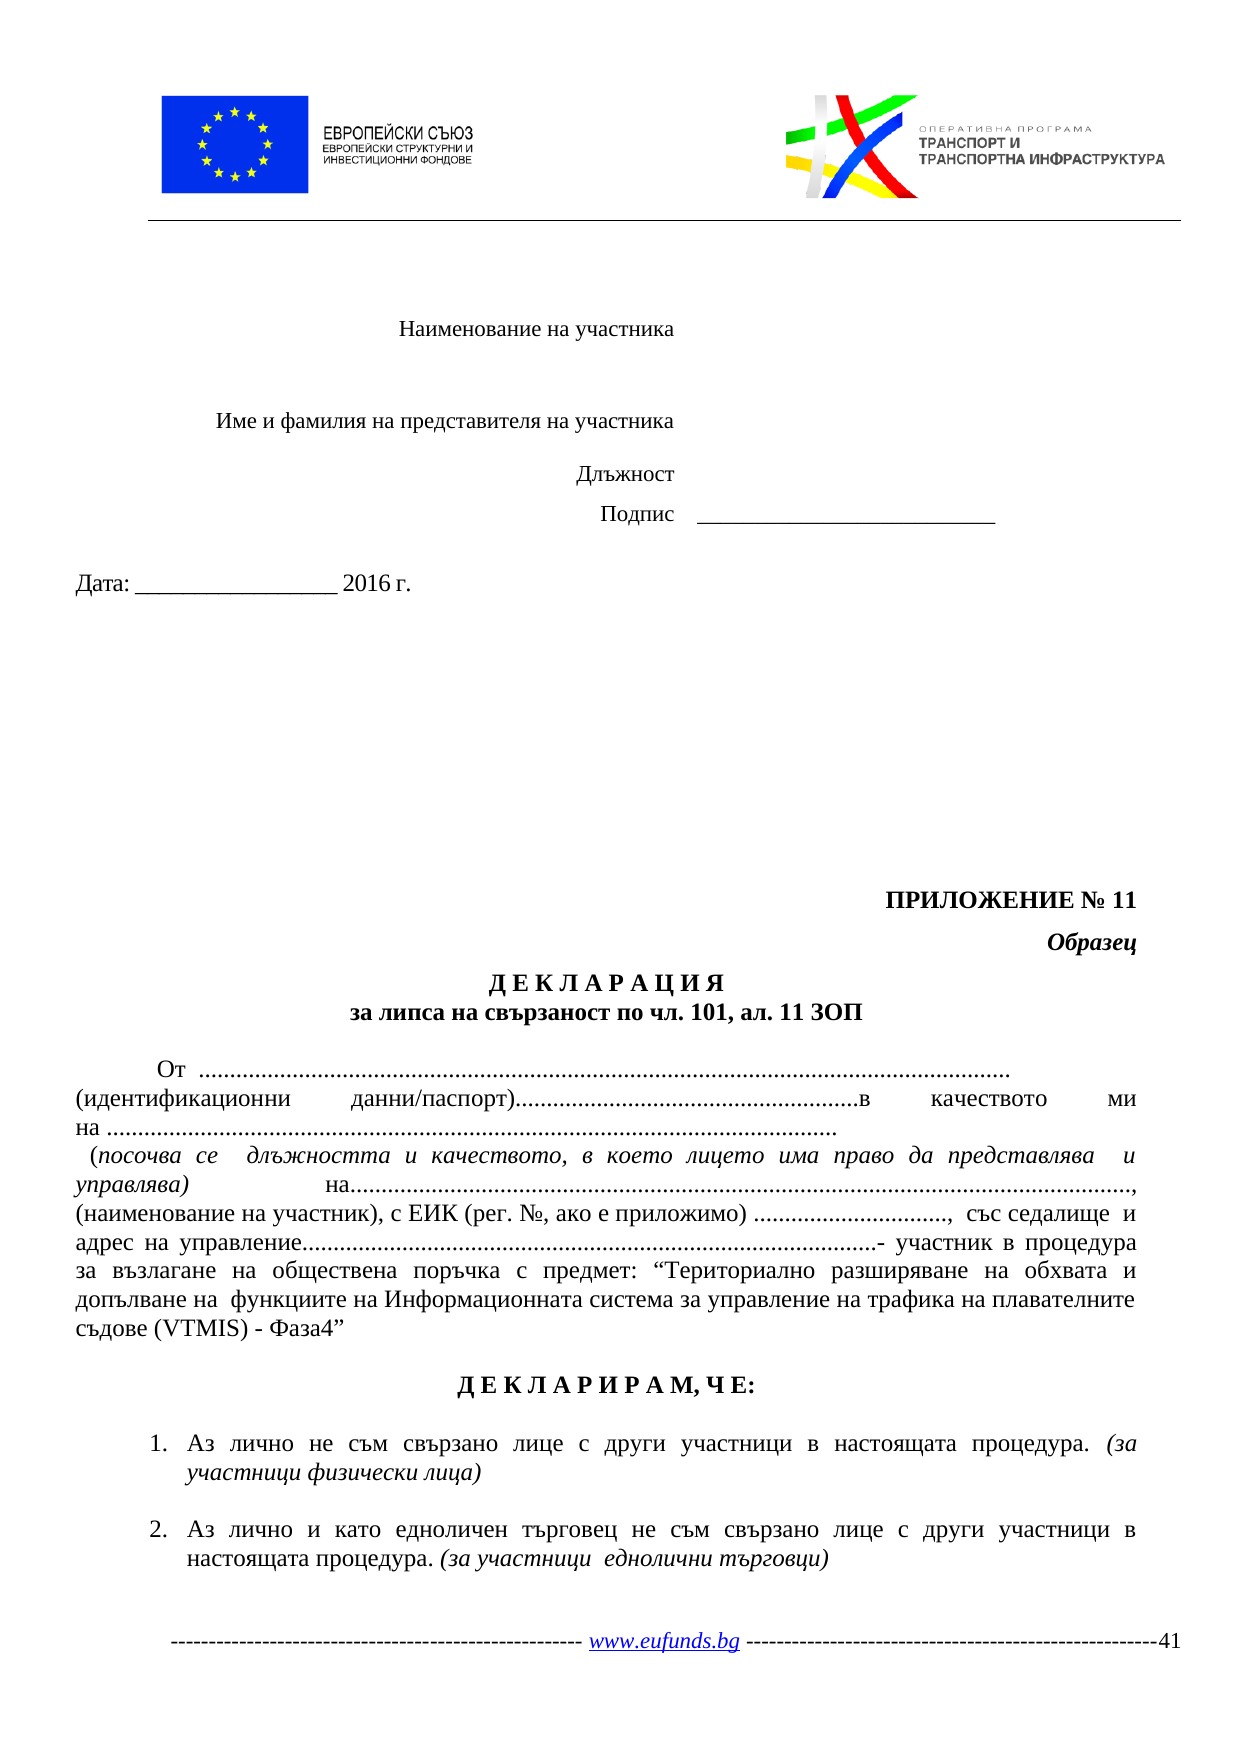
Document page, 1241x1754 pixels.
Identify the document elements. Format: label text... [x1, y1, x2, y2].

picture [147, 80, 508, 218]
picture [768, 73, 1182, 218]
